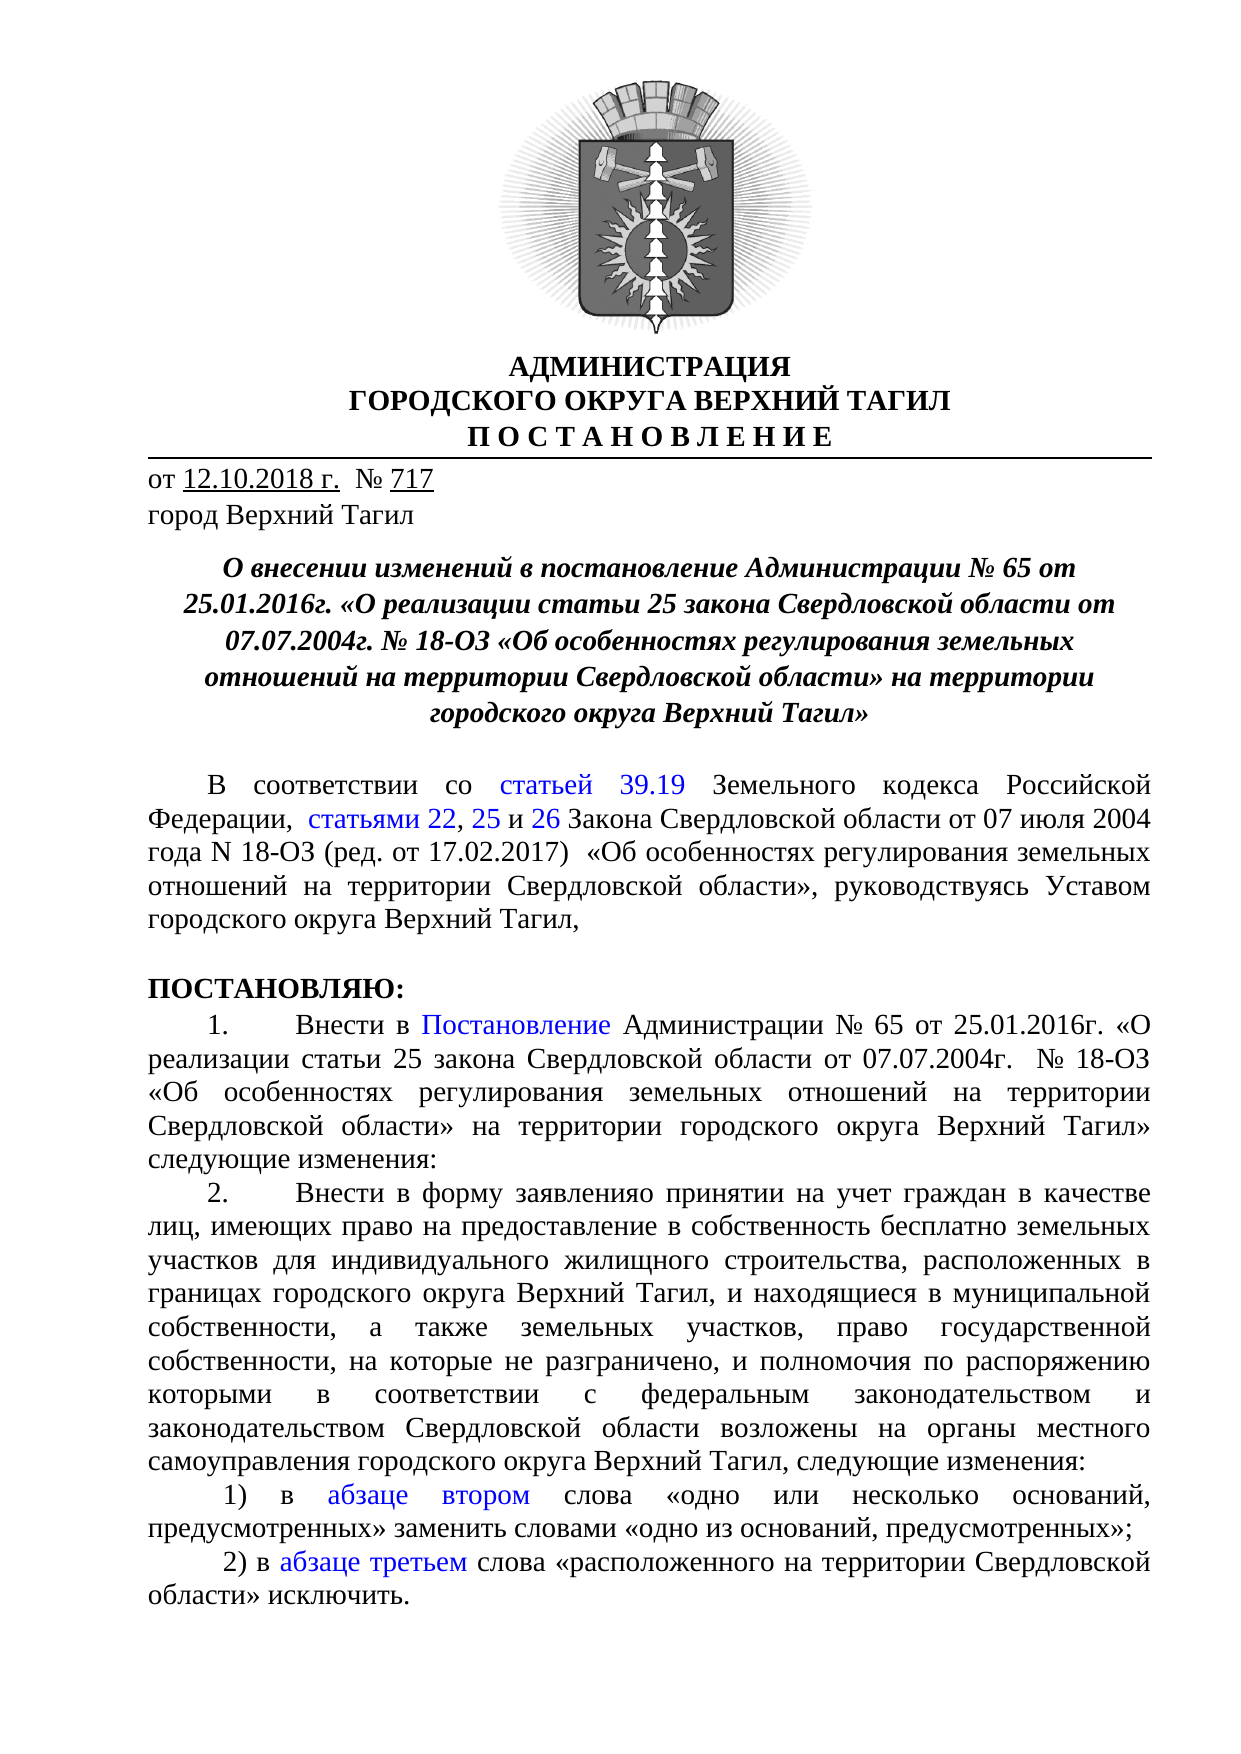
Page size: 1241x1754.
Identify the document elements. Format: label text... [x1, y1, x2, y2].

text ГОРОДСКОГО ОКРУГА ВЕРХНИЙ ТАГИЛ [148, 383, 1152, 416]
text П О С Т А Н О В Л Е Н И Е [148, 419, 1152, 457]
text О внесении изменений в постановление Администрации № 65 от 25.01.2016г. «О реализации статьи 25 закона Свердловской области от 07.07.2004г. № 18-ОЗ «Об особенностях регулирования земельных отношений на территории Свердловской области» на территории городского округа Верхний Тагил» [148, 550, 1152, 728]
text от 12.10.2018 г. № 717 [148, 461, 1152, 495]
text ПОСТАНОВЛЯЮ: [148, 971, 1152, 1004]
subtitle АДМИНИСТРАЦИЯ [148, 349, 1152, 383]
list Внести в Постановление Администрации № 65 от 25.01.2016г. «О реализации статьи 25 закона Свердловской области от 07.07.2004г. № 18-ОЗ «Об особенностях регулирования земельных отношений на территории Свердловской области» на территории городского округа Верхний Тагил» следующие изменения: [148, 1007, 1152, 1175]
text 1) в абзаце втором слова «одно или несколько оснований, предусмотренных» заменить словами «одно из оснований, предусмотренных»; [148, 1477, 1152, 1544]
text город Верхний Тагил [148, 497, 1152, 531]
picture [471, 70, 828, 339]
text 2) в абзаце третьем слова «расположенного на территории Свердловской области» исключить. [148, 1544, 1152, 1611]
list Внести в форму заявленияо принятии на учет граждан в качестве лиц, имеющих право на предоставление в собственность бесплатно земельных участков для индивидуального жилищного строительства, расположенных в границах городского округа Верхний Тагил, и находящиеся в муниципальной собственности, а также земельных участков, право государственной собственности, на которые не разграничено, и полномочия по распоряжению которыми в соответствии с федеральным законодательством и законодательством Свердловской области возложены на органы местного самоуправления городского округа Верхний Тагил, следующие изменения: [148, 1175, 1152, 1477]
text В соответствии со статьей 39.19 Земельного кодекса Российской Федерации, статьями 22, 25 и 26 Закона Свердловской области от 07 июля 2004 года N 18-ОЗ (ред. от 17.02.2017) «Об особенностях регулирования земельных отношений на территории Свердловской области», руководствуясь Уставом городского округа Верхний Тагил, [148, 767, 1152, 935]
